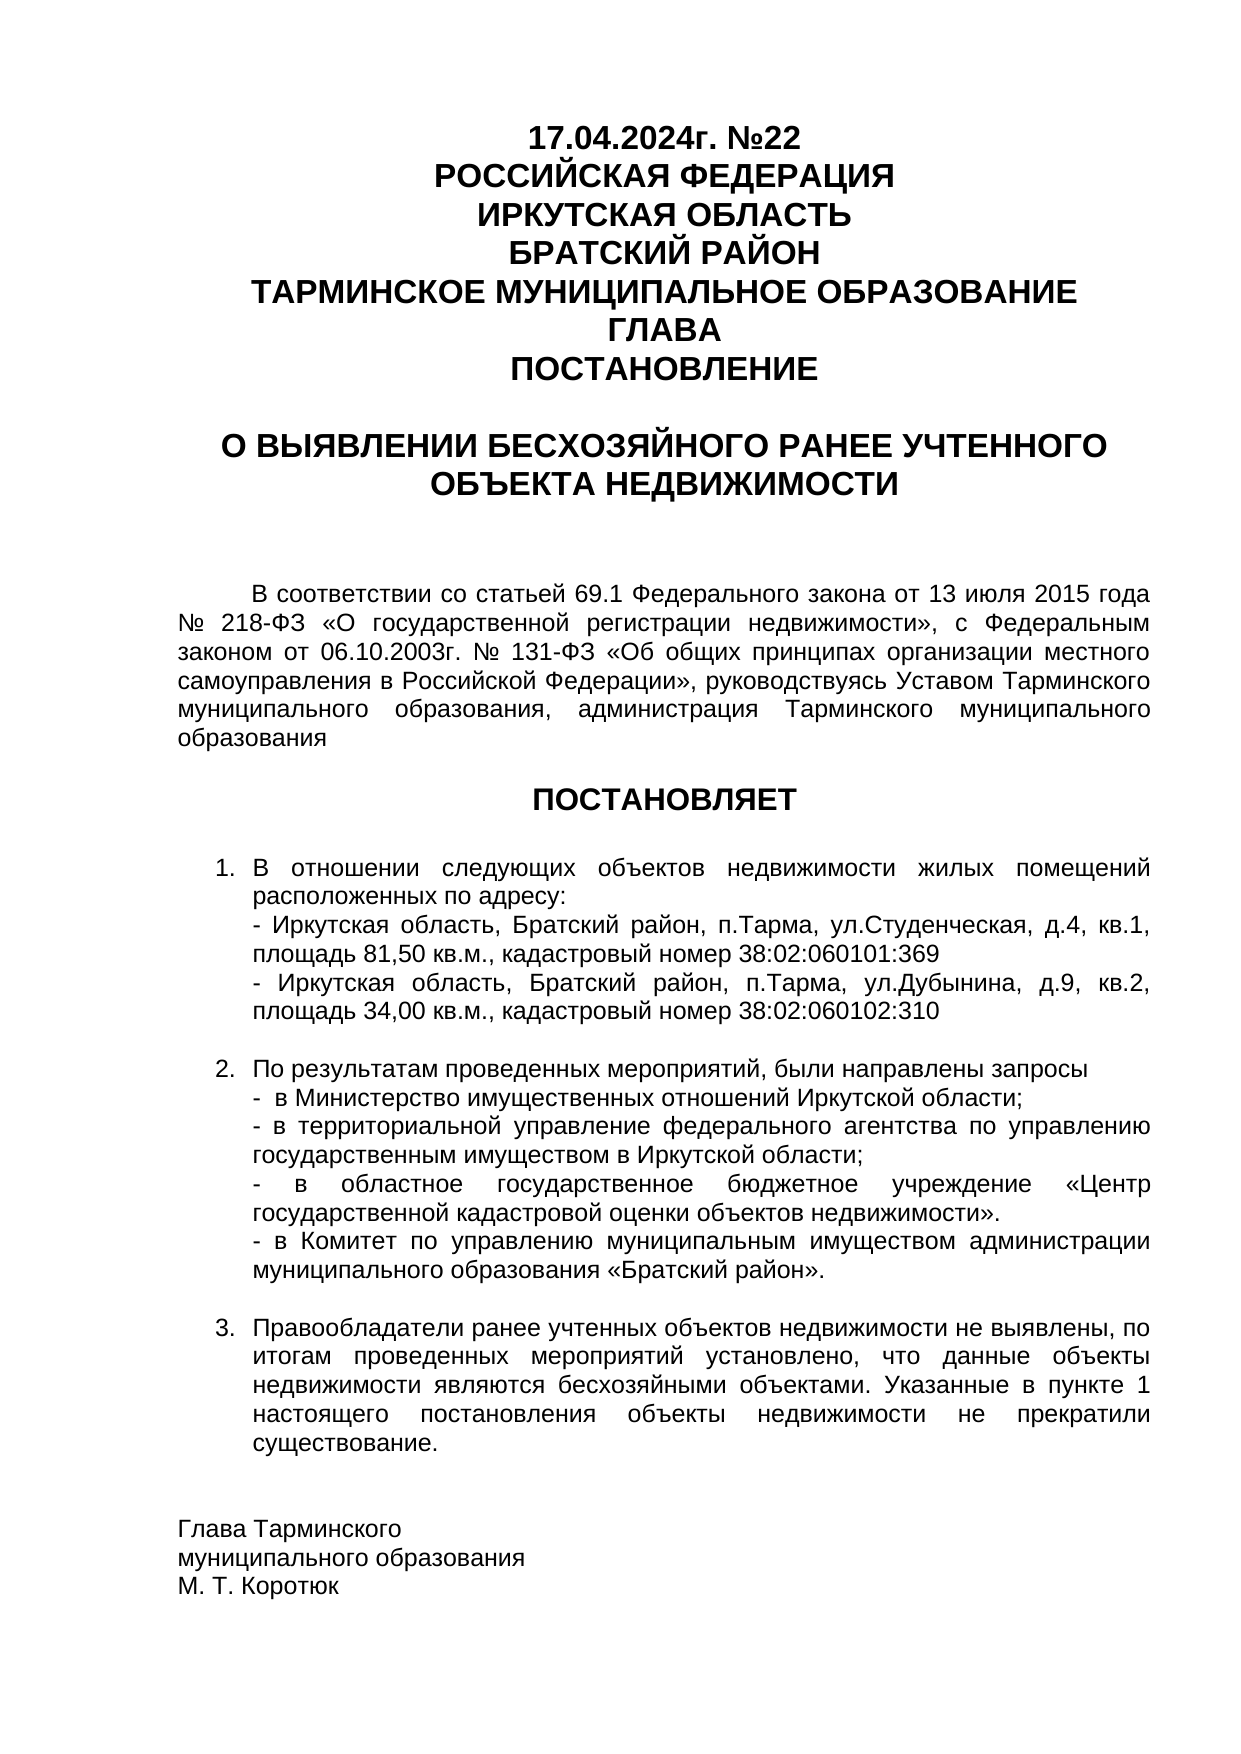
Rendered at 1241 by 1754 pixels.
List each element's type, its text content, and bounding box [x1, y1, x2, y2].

list - в областное государственное бюджетное учреждение «Центр государственной кадастровой оценки объектов недвижимости». [252, 1169, 1152, 1226]
text Глава Тарминского [177, 1514, 1152, 1542]
text В соответствии со статьей 69.1 Федерального закона от 13 июля 2015 года № 218-ФЗ «О государственной регистрации недвижимости», с Федеральным законом от 06.10.2003г. № 131-ФЗ «Об общих принципах организации местного самоуправления в Российской Федерации», руководствуясь Уставом Тарминского муниципального образования, администрация Тарминского муниципального образования [177, 579, 1152, 752]
text 17.04.2024г. №22 [177, 118, 1152, 157]
text ПОСТАНОВЛЯЕТ [177, 781, 1152, 817]
text ГЛАВА [177, 310, 1152, 349]
text ТАРМИНСКОЕ МУНИЦИПАЛЬНОЕ ОБРАЗОВАНИЕ [177, 272, 1152, 310]
list В отношении следующих объектов недвижимости жилых помещений расположенных по адресу: [215, 852, 1152, 910]
list Правообладатели ранее учтенных объектов недвижимости не выявлены, по итогам проведенных мероприятий установлено, что данные объекты недвижимости являются бесхозяйными объектами. Указанные в пункте 1 настоящего постановления объекты недвижимости не прекратили существование. [215, 1312, 1152, 1456]
list По результатам проведенных мероприятий, были направлены запросы [215, 1054, 1152, 1082]
list - Иркутская область, Братский район, п.Тарма, ул.Студенческая, д.4, кв.1, площадь 81,50 кв.м., кадастровый номер 38:02:060101:369 [252, 910, 1152, 967]
list - в территориальной управление федерального агентства по управлению государственным имуществом в Иркутской области; [252, 1111, 1152, 1169]
text муниципального образования [177, 1542, 1152, 1571]
text БРАТСКИЙ РАЙОН [177, 233, 1152, 272]
text ПОСТАНОВЛЕНИЕ [177, 349, 1152, 387]
text ИРКУТСКАЯ ОБЛАСТЬ [177, 195, 1152, 233]
text М. Т. Коротюк [177, 1571, 1152, 1600]
list - в Комитет по управлению муниципальным имуществом администрации муниципального образования «Братский район». [252, 1226, 1152, 1284]
text О ВЫЯВЛЕНИИ БЕСХОЗЯЙНОГО РАНЕЕ УЧТЕННОГО ОБЪЕКТА НЕДВИЖИМОСТИ [177, 426, 1152, 502]
list - Иркутская область, Братский район, п.Тарма, ул.Дубынина, д.9, кв.2, площадь 34,00 кв.м., кадастровый номер 38:02:060102:310 [252, 967, 1152, 1025]
list - в Министерство имущественных отношений Иркутской области; [252, 1082, 1152, 1111]
text РОССИЙСКАЯ ФЕДЕРАЦИЯ [177, 157, 1152, 195]
